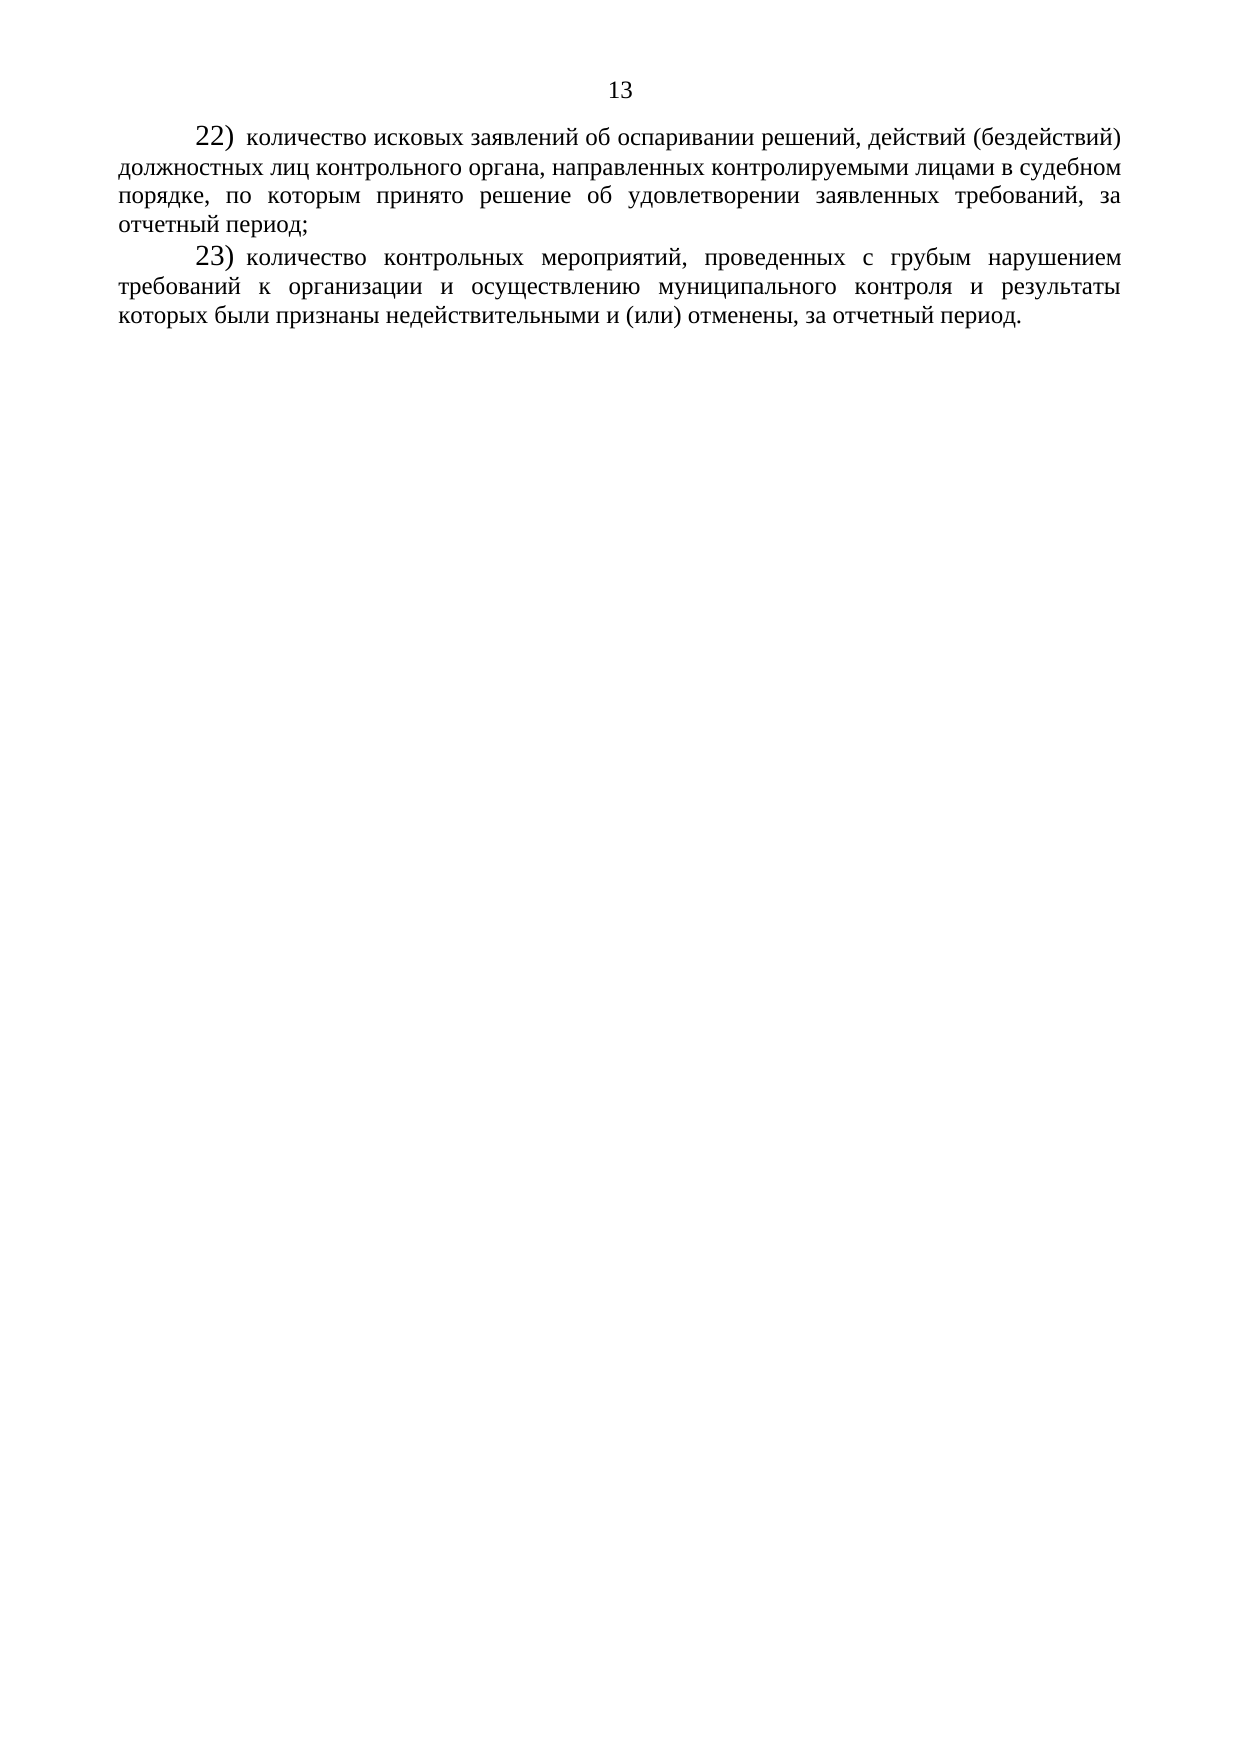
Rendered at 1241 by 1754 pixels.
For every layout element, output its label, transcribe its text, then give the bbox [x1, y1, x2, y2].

list количество исковых заявлений об оспаривании решений, действий (бездействий) должностных лиц контрольного органа, направленных контролируемыми лицами в судебном порядке, по которым принято решение об удовлетворении заявленных требований, за отчетный период; [118, 118, 1122, 238]
list количество контрольных мероприятий, проведенных с грубым нарушением требований к организации и осуществлению муниципального контроля и результаты которых были признаны недействительными и (или) отменены, за отчетный период. [118, 238, 1122, 329]
